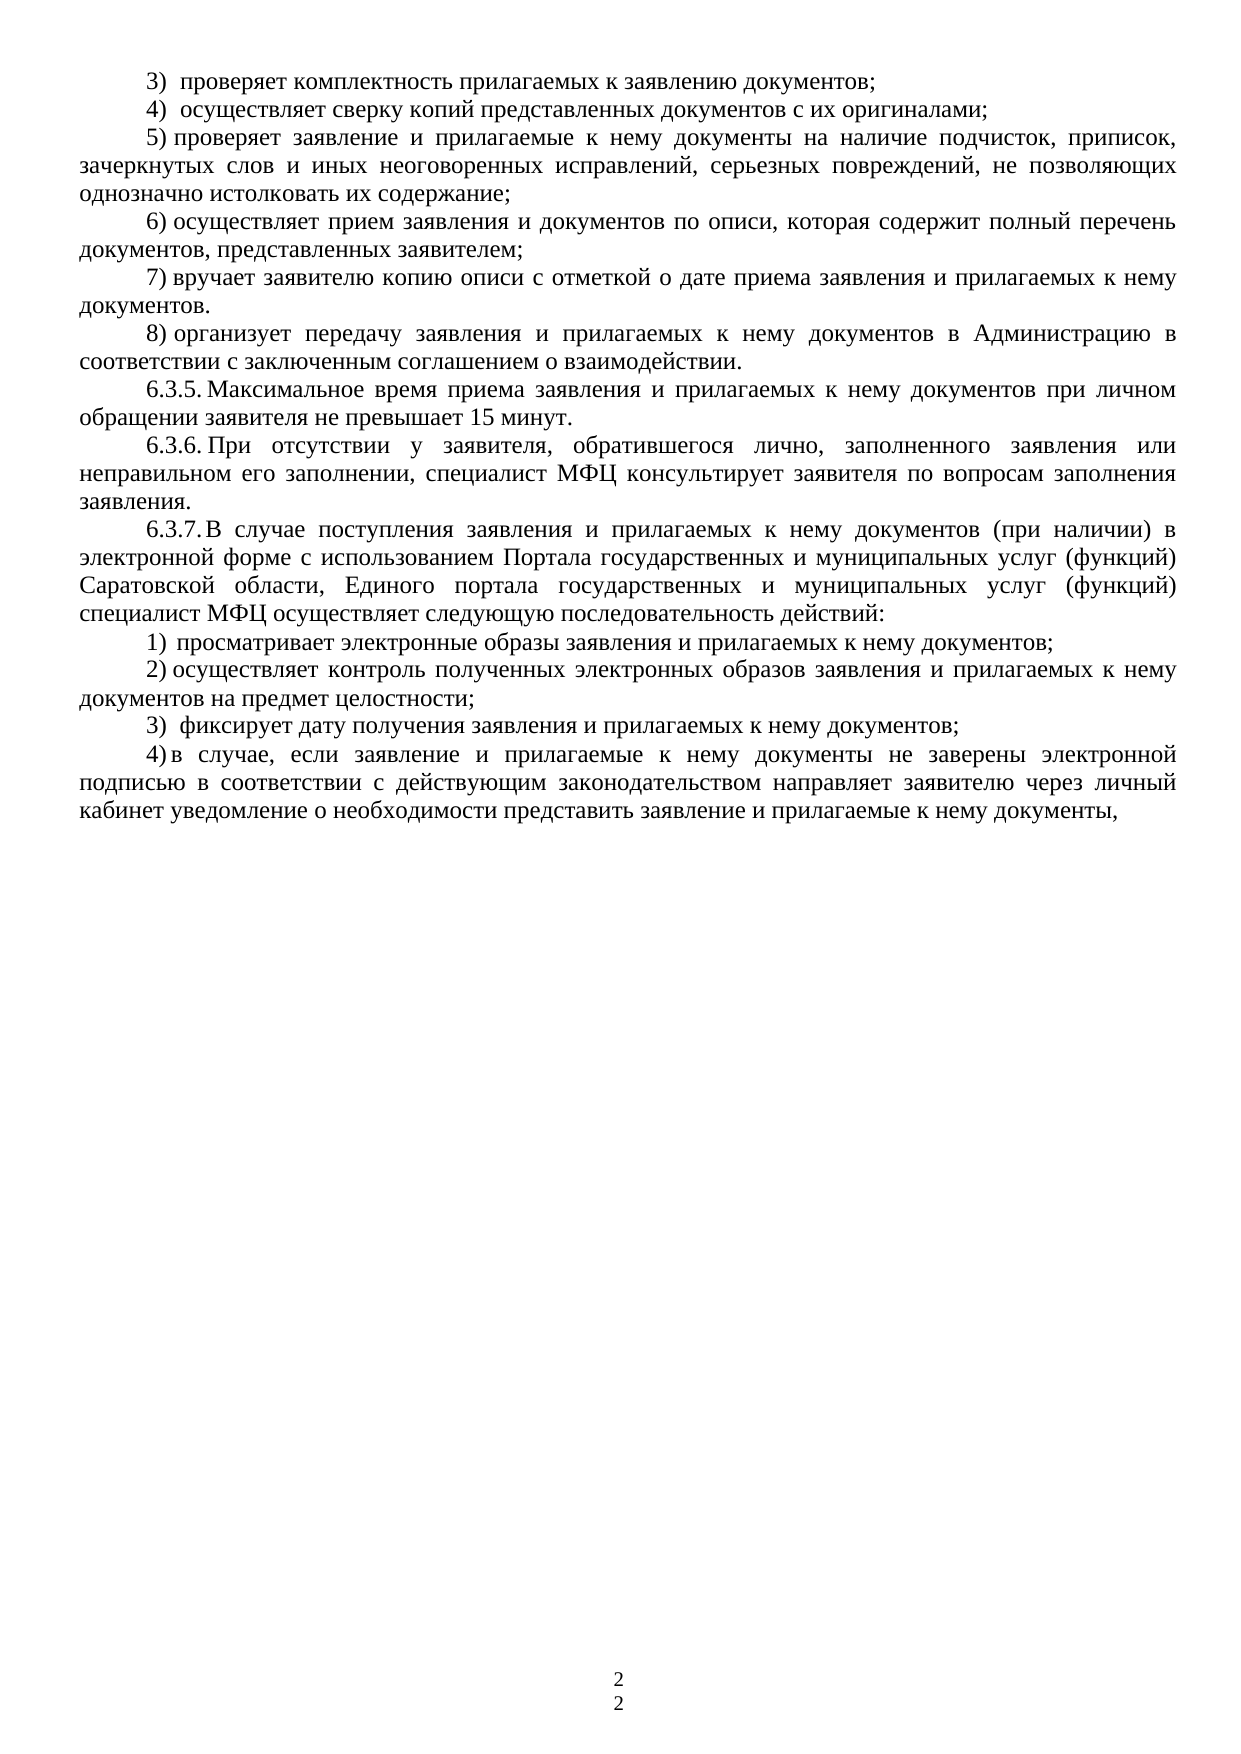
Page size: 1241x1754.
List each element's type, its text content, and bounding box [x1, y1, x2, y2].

list осуществляет контроль полученных электронных образов заявления и прилагаемых к нему документов на предмет целостности; [79, 656, 1178, 712]
list организует передачу заявления и прилагаемых к нему документов в Администрацию в соответствии с заключенным соглашением о взаимодействии. [79, 319, 1178, 375]
list проверяет комплектность прилагаемых к заявлению документов; [79, 67, 1178, 95]
list осуществляет сверку копий представленных документов с их оригиналами; [79, 95, 1178, 123]
list в случае, если заявление и прилагаемые к нему документы не заверены электронной подписью в соответствии с действующим законодательством направляет заявителю через личный кабинет уведомление о необходимости представить заявление и прилагаемые к нему документы,подписанные электронной подписью, либо представить в МФЦ подлинники документов (копии, заверенные в установленном порядке), в срок, не превышающий 5 календарных дней с даты получения заявления и прилагаемых к нему документов (при наличии) в электронной форме; [79, 739, 1178, 824]
list Максимальное время приема заявления и прилагаемых к нему документов при личном обращении заявителя не превышает 15 минут. [79, 375, 1178, 431]
list просматривает электронные образы заявления и прилагаемых к нему документов; [79, 627, 1178, 656]
list проверяет заявление и прилагаемые к нему документы на наличие подчисток, приписок, зачеркнутых слов и иных неоговоренных исправлений, серьезных повреждений, не позволяющих однозначно истолковать их содержание; [79, 123, 1178, 207]
list При отсутствии у заявителя, обратившегося лично, заполненного заявления или неправильном его заполнении, специалист МФЦ консультирует заявителя по вопросам заполнения заявления. [79, 431, 1178, 515]
list В случае поступления заявления и прилагаемых к нему документов (при наличии) в электронной форме с использованием Портала государственных и муниципальных услуг (функций) Саратовской области, Единого портала государственных и муниципальных услуг (функций) специалист МФЦ осуществляет следующую последовательность действий: [79, 515, 1178, 627]
list осуществляет прием заявления и документов по описи, которая содержит полный перечень документов, представленных заявителем; [79, 207, 1178, 263]
list вручает заявителю копию описи с отметкой о дате приема заявления и прилагаемых к нему документов. [79, 263, 1178, 319]
list фиксирует дату получения заявления и прилагаемых к нему документов; [79, 712, 1178, 739]
